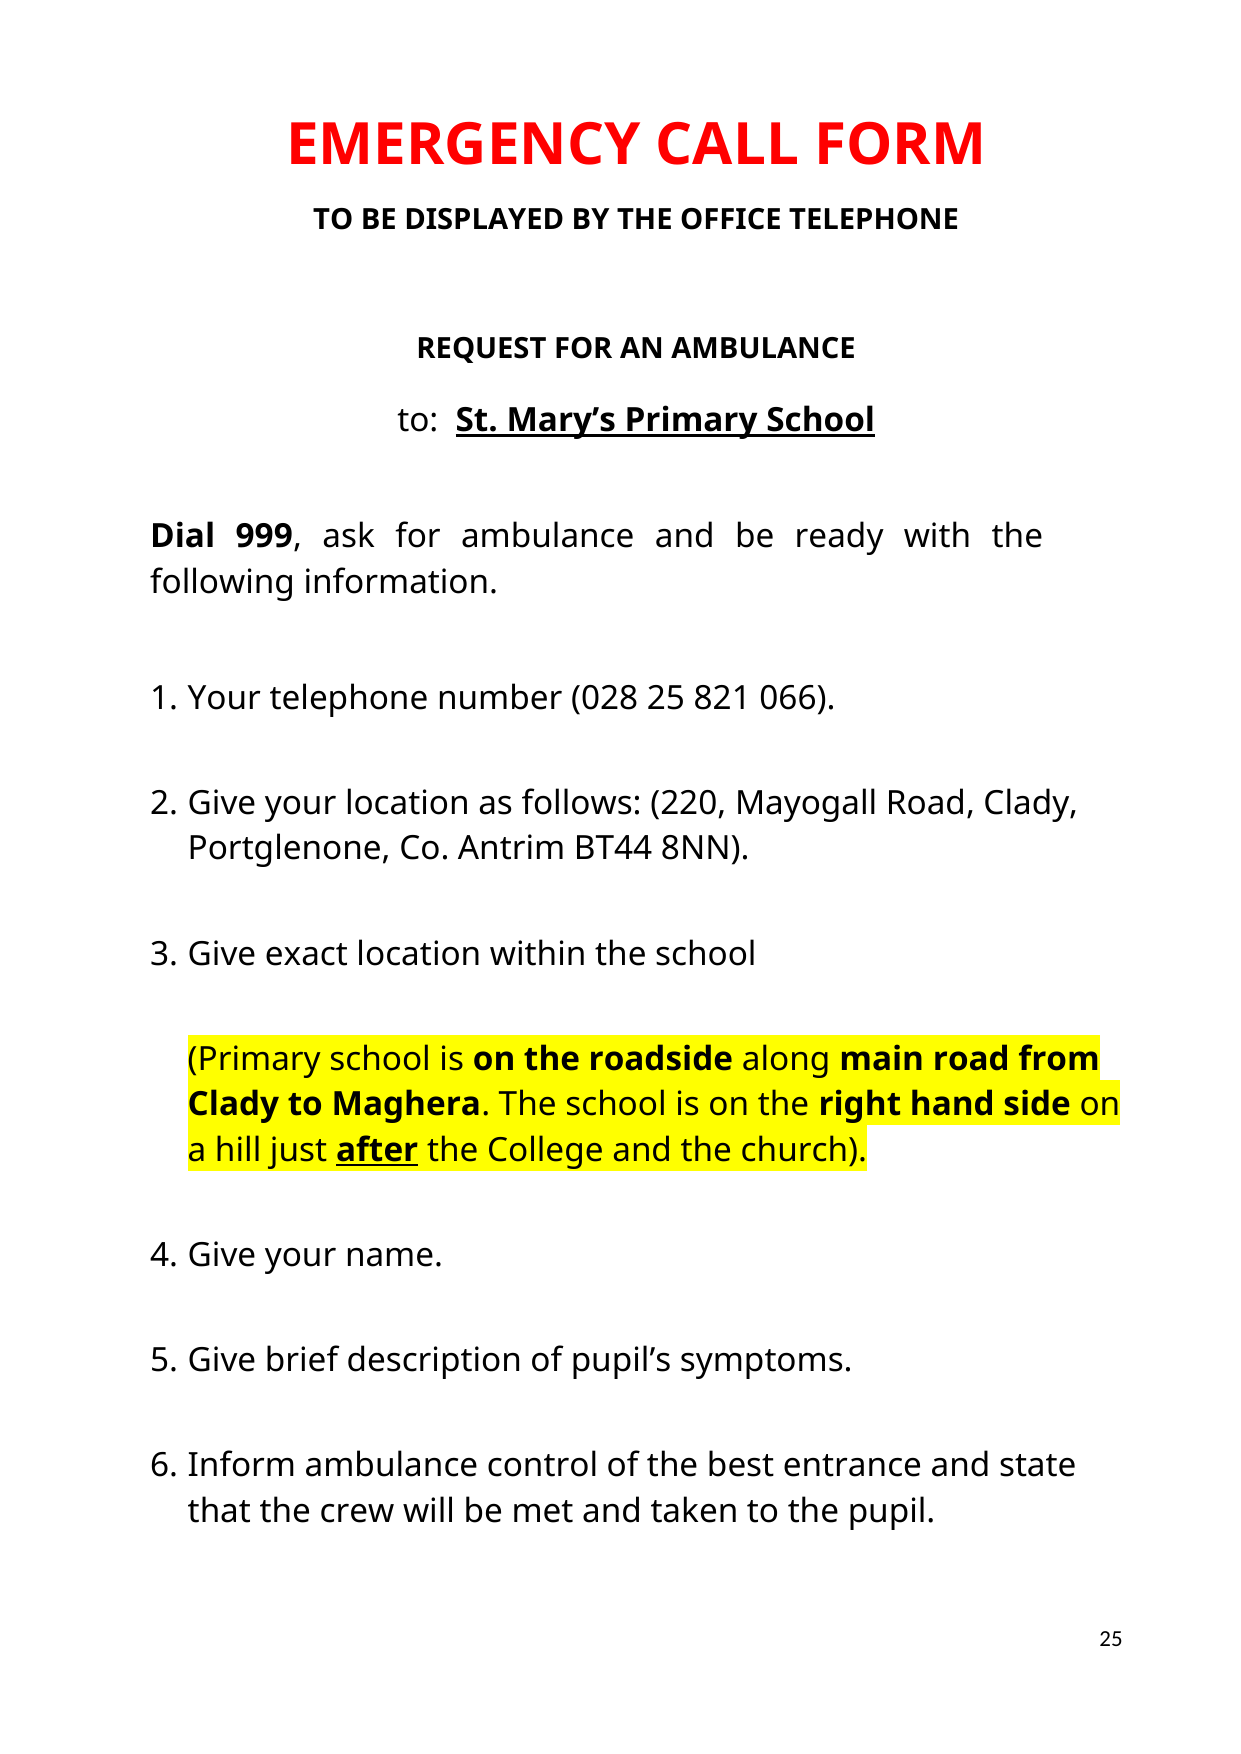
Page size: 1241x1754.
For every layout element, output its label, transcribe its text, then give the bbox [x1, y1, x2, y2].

list Give your location as follows: (220, Mayogall Road, Clady, Portglenone, Co. Antrim BT44 8NN). [150, 779, 1122, 869]
list Your telephone number (028 25 821 066). [150, 673, 1122, 719]
list Give brief description of pupil’s symptoms. [150, 1336, 1122, 1381]
text to: St. Mary’s Primary School [150, 396, 1122, 442]
text REQUEST FOR AN AMBULANCE [150, 327, 1122, 367]
list Give exact location within the school [150, 929, 1122, 975]
text (Primary school is on the roadside along main road from Clady to Maghera. The school is on the right hand side on a hill just after the College and the church). [187, 1034, 1122, 1171]
text EMERGENCY CALL FORM [150, 102, 1122, 181]
list Inform ambulance control of the best entrance and state that the crew will be met and taken to the pupil. [150, 1441, 1122, 1532]
text Dial 999, ask for ambulance and be ready with the following information. [150, 512, 1044, 603]
list Give your name. [150, 1231, 1122, 1276]
text TO BE DISPLAYED BY THE OFFICE TELEPHONE [150, 198, 1122, 238]
